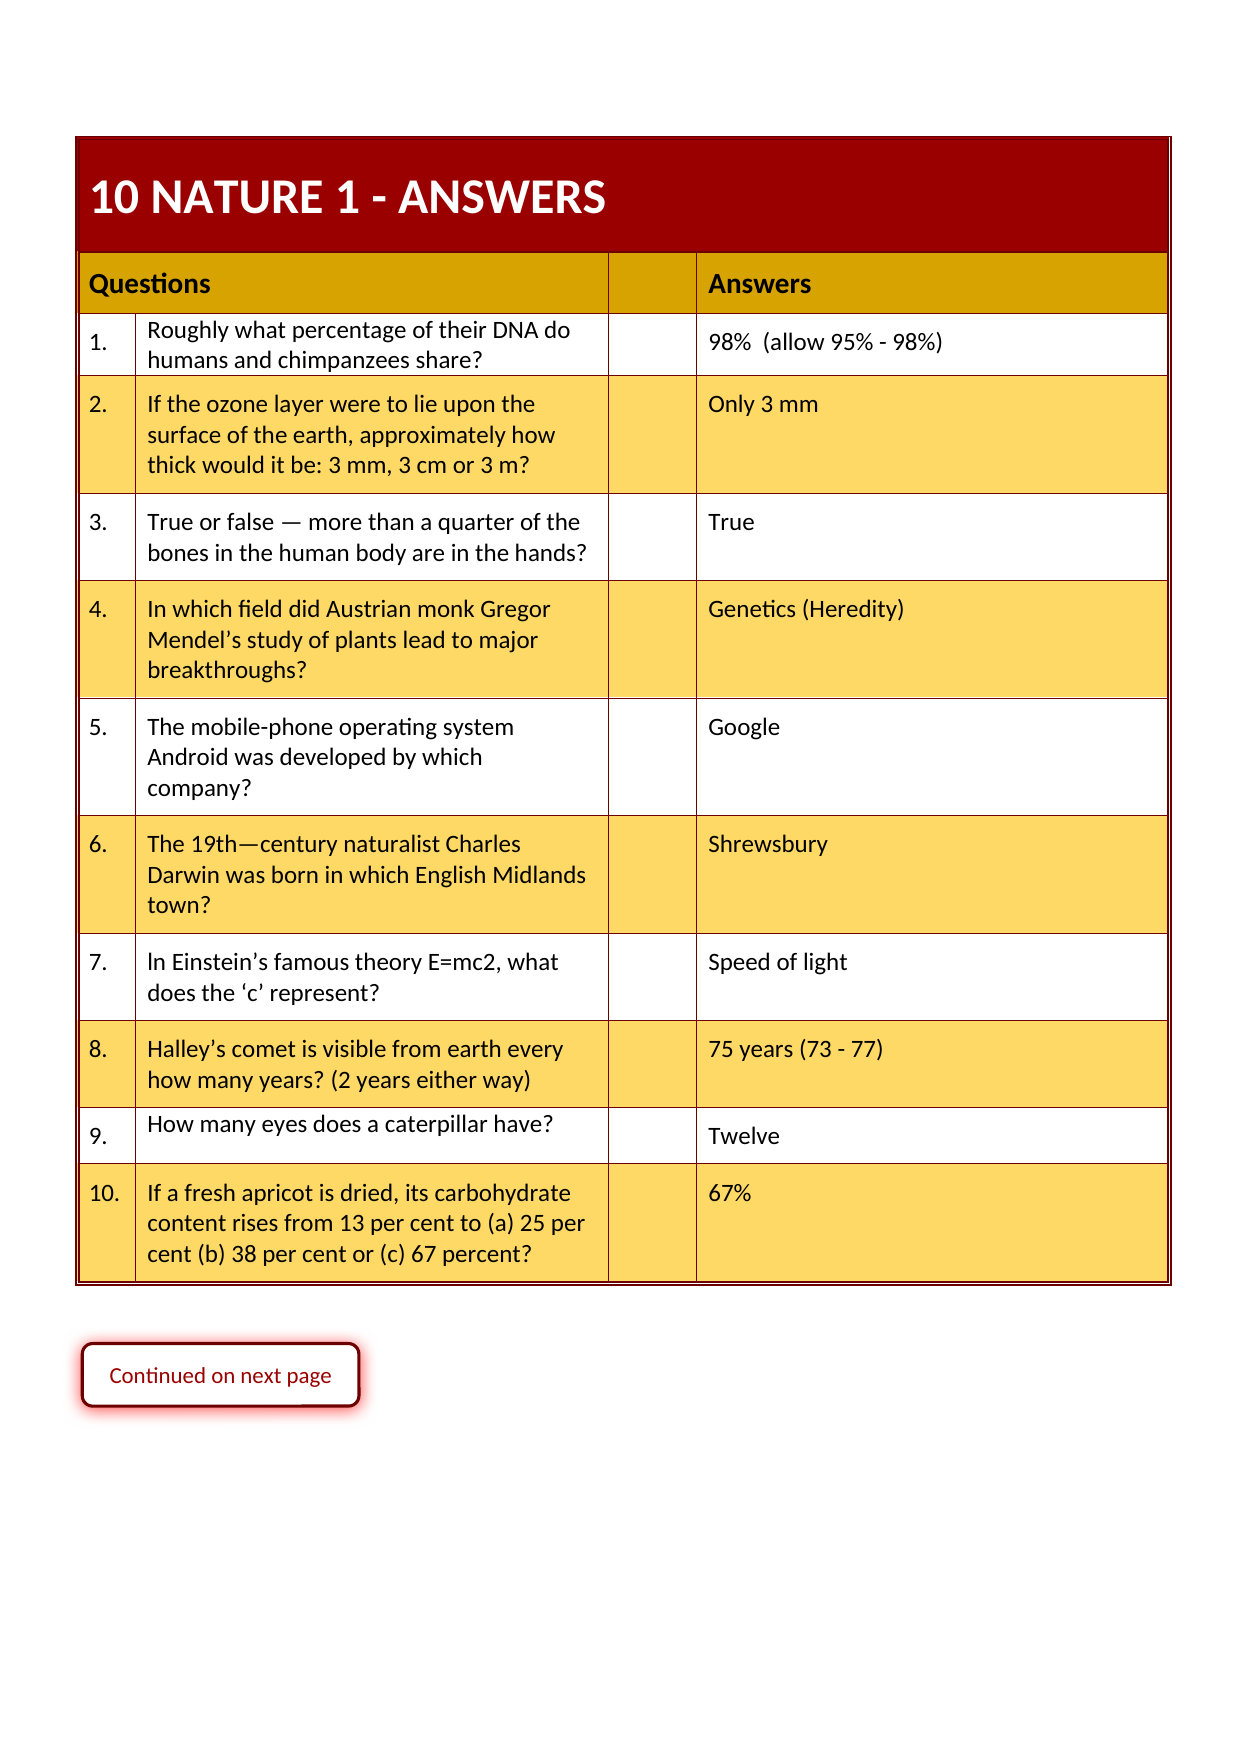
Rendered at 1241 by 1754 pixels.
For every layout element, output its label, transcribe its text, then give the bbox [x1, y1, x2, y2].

table_cell 98% (allow 95% - 98%) [697, 314, 1167, 375]
table_header 10 NATURE 1 - ANSWERS [80, 140, 1167, 251]
table_cell The mobile-phone operating system Android was developed by which company? [136, 699, 608, 815]
table_cell In which field did Austrian monk Gregor Mendel’s study of plants lead to major breakthroughs? [136, 581, 608, 697]
table_cell Roughly what percentage of their DNA do humans and chimpanzees share? [136, 314, 608, 375]
table_cell [609, 314, 696, 375]
table_cell The 19th—century naturalist Charles Darwin was born in which English Midlands town? [136, 816, 608, 933]
table_cell If a fresh apricot is dried, its carbohydrate content rises from 13 per cent to (a) 25 per cent (b) 38 per cent or (c) 67 percent? [136, 1164, 608, 1281]
table_cell 10. [80, 1164, 135, 1281]
table_cell [609, 934, 696, 1020]
table_cell [609, 581, 696, 697]
table_cell [609, 1021, 696, 1107]
table_cell [609, 816, 696, 933]
table_cell [609, 376, 696, 493]
table_cell 4. [80, 581, 135, 697]
table_cell 67% [697, 1164, 1167, 1281]
table_cell 8. [80, 1021, 135, 1107]
table_cell 9. [80, 1108, 135, 1163]
table_cell Google [697, 699, 1167, 815]
table_cell True or false — more than a quarter of the bones in the human body are in the hands? [136, 494, 608, 580]
table_cell 3. [80, 494, 135, 580]
table_cell True [697, 494, 1167, 580]
table_cell Answers [697, 253, 1167, 313]
table_cell 6. [80, 816, 135, 933]
table_cell [609, 699, 696, 815]
table_cell Speed of light [697, 934, 1167, 1020]
table_cell [609, 253, 696, 313]
table_cell 1. [80, 314, 135, 375]
table_cell [609, 494, 696, 580]
table_cell If the ozone layer were to lie upon the surface of the earth, approximately how thick would it be: 3 mm, 3 cm or 3 m? [136, 376, 608, 493]
table_cell How many eyes does a caterpillar have? [136, 1108, 608, 1163]
table_cell Questions [80, 253, 608, 313]
table_cell 5. [80, 699, 135, 815]
table_cell [609, 1164, 696, 1281]
table_cell 2. [80, 376, 135, 493]
table_cell ln Einstein’s famous theory E=mc2, what does the ‘c’ represent? [136, 934, 608, 1020]
table_cell 7. [80, 934, 135, 1020]
table_cell Genetics (Heredity) [697, 581, 1167, 697]
table_cell Halley’s comet is visible from earth every how many years? (2 years either way) [136, 1021, 608, 1107]
table_cell Shrewsbury [697, 816, 1167, 933]
table_cell Only 3 mm [697, 376, 1167, 493]
table_cell Twelve [697, 1108, 1167, 1163]
table_cell 75 years (73 - 77) [697, 1021, 1167, 1107]
table_cell [609, 1108, 696, 1163]
